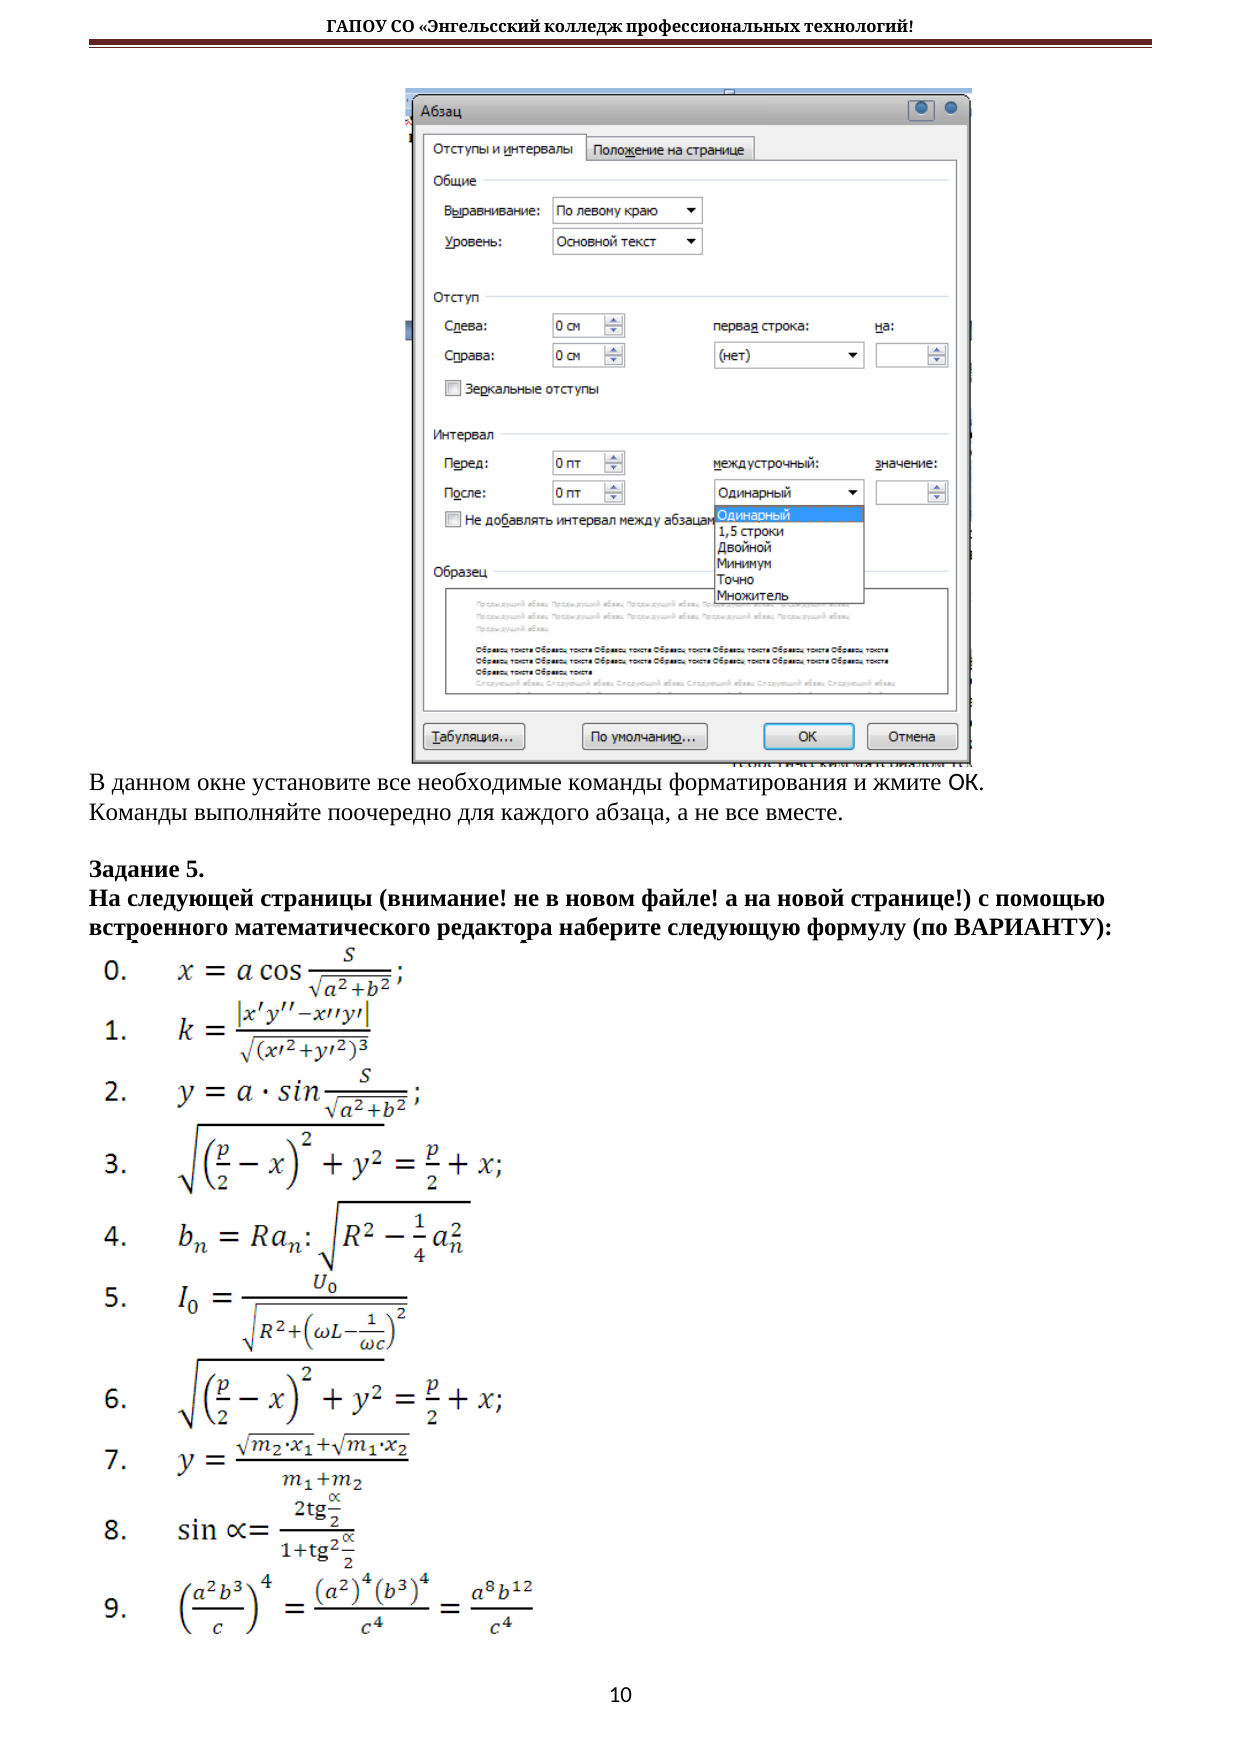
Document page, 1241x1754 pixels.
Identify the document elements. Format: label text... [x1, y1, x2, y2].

picture [88, 940, 552, 1659]
text Задание 5. [89, 854, 1153, 883]
text Команды выполняйте поочередно для каждого абзаца, а не все вместе. [89, 797, 1153, 826]
text В данном окне установите все необходимые команды форматирования и жмите ОК. [89, 766, 1153, 797]
picture [405, 88, 973, 767]
text На следующей страницы (внимание! не в новом файле! а на новой странице!) с помощью встроенного математического редактора наберите следующую формулу (по ВАРИАНТУ): [89, 883, 1153, 941]
